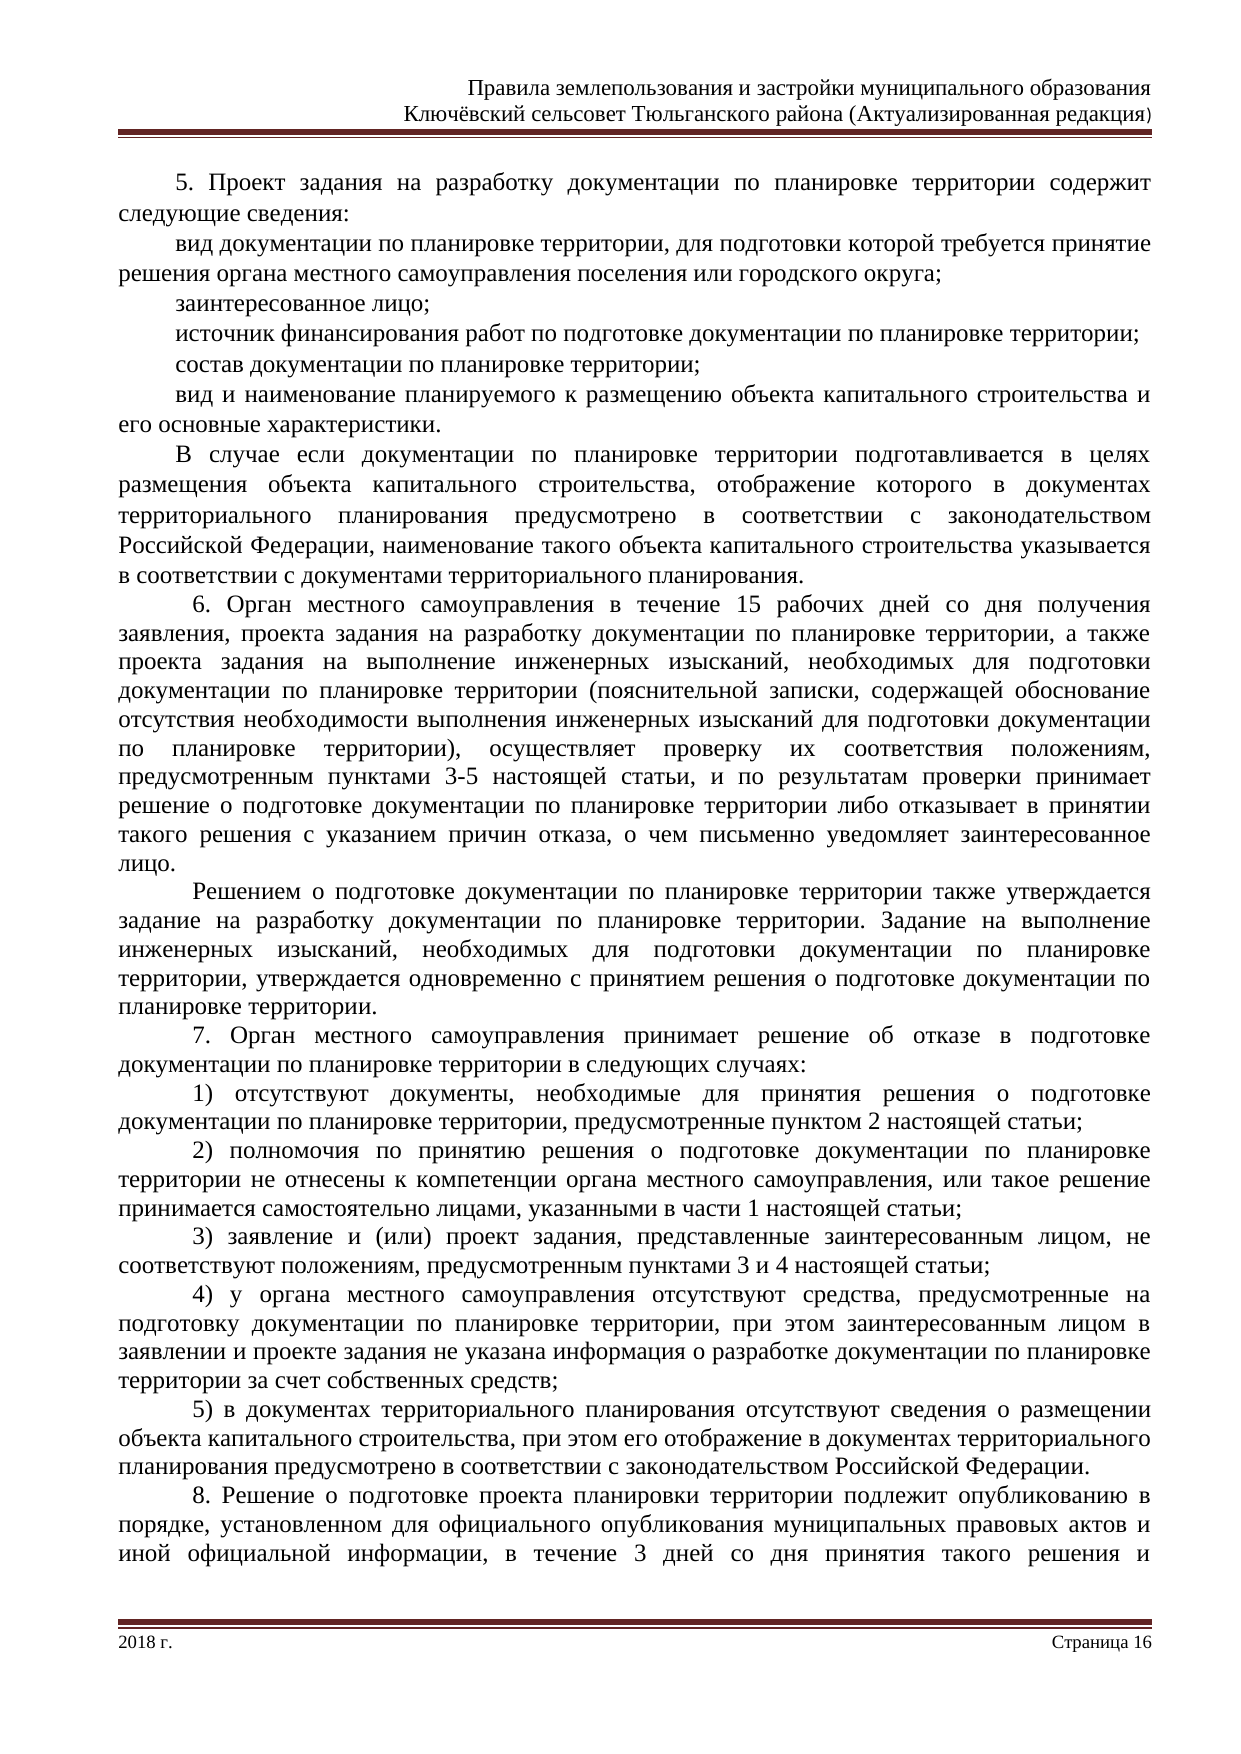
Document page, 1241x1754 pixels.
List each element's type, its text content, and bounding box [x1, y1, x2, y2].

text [118, 1480, 1152, 1566]
text вид документации по планировке территории, для подготовки которой требуется принятие решения органа местного самоуправления поселения или городского округа; [118, 226, 1152, 287]
text 6. Орган местного самоуправления в течение 15 рабочих дней со дня получения заявления, проекта задания на разработку документации по планировке территории, а также проекта задания на выполнение инженерных изысканий, необходимых для подготовки документации по планировке территории (пояснительной записки, содержащей обоснование отсутствия необходимости выполнения инженерных изысканий для подготовки документации по планировке территории), осуществляет проверку их соответствия положениям, предусмотренным пунктами 3-5 настоящей статьи, и по результатам проверки принимает решение о подготовке документации по планировке территории либо отказывает в принятии такого решения с указанием причин отказа, о чем письменно уведомляет заинтересованное лицо. [118, 589, 1152, 876]
text 5) в документах территориального планирования отсутствуют сведения о размещении объекта капитального строительства, при этом его отображение в документах территориального планирования предусмотрено в соответствии с законодательством Российской Федерации. [118, 1394, 1152, 1480]
text Решением о подготовке документации по планировке территории также утверждается задание на разработку документации по планировке территории. Задание на выполнение инженерных изысканий, необходимых для подготовки документации по планировке территории, утверждается одновременно с принятием решения о подготовке документации по планировке территории. [118, 876, 1152, 1020]
text заинтересованное лицо; [118, 287, 1152, 317]
text 3) заявление и (или) проект задания, представленные заинтересованным лицом, не соответствуют положениям, предусмотренным пунктами 3 и 4 настоящей статьи; [118, 1221, 1152, 1279]
text 5. Проект задания на разработку документации по планировке территории содержит следующие сведения: [118, 166, 1152, 226]
text источник финансирования работ по подготовке документации по планировке территории; [118, 317, 1152, 347]
text вид и наименование планируемого к размещению объекта капитального строительства и его основные характеристики. [118, 377, 1152, 438]
text 7. Орган местного самоуправления принимает решение об отказе в подготовке документации по планировке территории в следующих случаях: [118, 1020, 1152, 1078]
text 4) у органа местного самоуправления отсутствуют средства, предусмотренные на подготовку документации по планировке территории, при этом заинтересованным лицом в заявлении и проекте задания не указана информация о разработке документации по планировке территории за счет собственных средств; [118, 1279, 1152, 1394]
text 1) отсутствуют документы, необходимые для принятия решения о подготовке документации по планировке территории, предусмотренные пунктом 2 настоящей статьи; [118, 1078, 1152, 1135]
text 2) полномочия по принятию решения о подготовке документации по планировке территории не отнесены к компетенции органа местного самоуправления, или такое решение принимается самостоятельно лицами, указанными в части 1 настоящей статьи; [118, 1135, 1152, 1221]
text В случае если документации по планировке территории подготавливается в целях размещения объекта капитального строительства, отображение которого в документах территориального планирования предусмотрено в соответствии с законодательством Российской Федерации, наименование такого объекта капитального строительства указывается в соответствии с документами территориального планирования. [118, 438, 1152, 589]
text состав документации по планировке территории; [118, 347, 1152, 377]
